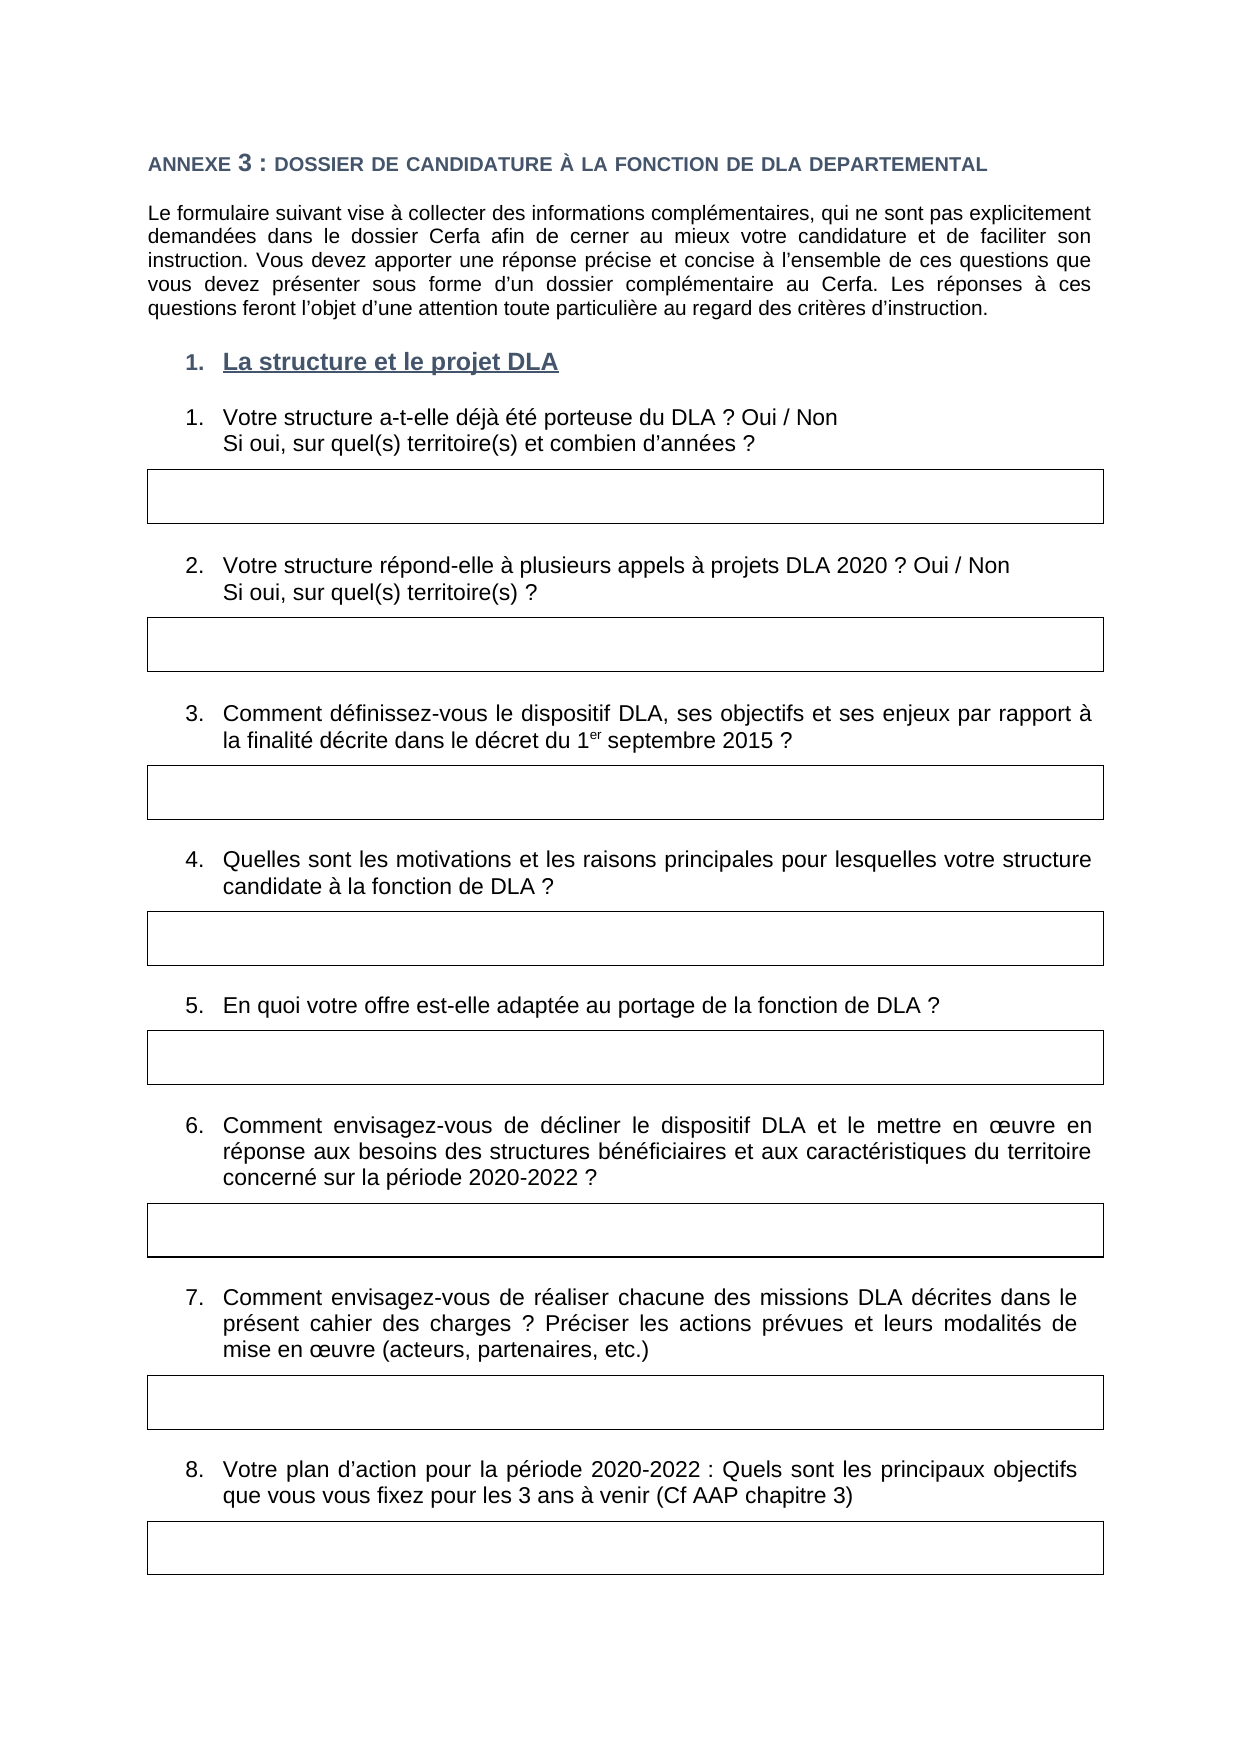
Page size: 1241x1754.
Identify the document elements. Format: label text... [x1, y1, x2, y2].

subtitle annexe 3 : dossier de candidature à la fonction de dla departemental [148, 148, 1093, 176]
list Quelles sont les motivations et les raisons principales pour lesquelles votre structure candidate à la fonction de DLA ? [185, 846, 1093, 899]
table_header [148, 1204, 1103, 1256]
table_header [148, 912, 1103, 965]
list Votre structure a-t-elle déjà été porteuse du DLA ? Oui / Non [185, 404, 1093, 430]
table_header [148, 470, 1103, 522]
table_header [148, 1031, 1103, 1084]
list Si oui, sur quel(s) territoire(s) et combien d’années ? [223, 430, 1093, 457]
list Comment définissez-vous le dispositif DLA, ses objectifs et ses enjeux par rapport à la finalité décrite dans le décret du 1er septembre 2015 ? [185, 700, 1093, 753]
table_header [148, 618, 1103, 671]
list La structure et le projet DLA [185, 346, 1093, 375]
list En quoi votre offre est-elle adaptée au portage de la fonction de DLA ? [185, 992, 1093, 1018]
list Si oui, sur quel(s) territoire(s) ? [223, 578, 1093, 605]
table_header [148, 1522, 1103, 1574]
list Comment envisagez-vous de réaliser chacune des missions DLA décrites dans le présent cahier des charges ? Préciser les actions prévues et leurs modalités de mise en œuvre (acteurs, partenaires, etc.) [185, 1284, 1078, 1363]
list Comment envisagez-vous de décliner le dispositif DLA et le mettre en œuvre en réponse aux besoins des structures bénéficiaires et aux caractéristiques du territoire concerné sur la période 2020-2022 ? [185, 1112, 1093, 1191]
list Votre structure répond-elle à plusieurs appels à projets DLA 2020 ? Oui / Non [185, 552, 1093, 578]
table_header [148, 1376, 1103, 1428]
text Le formulaire suivant vise à collecter des informations complémentaires, qui ne sont pas explicitement demandées dans le dossier Cerfa afin de cerner au mieux votre candidature et de faciliter son instruction. Vous devez apporter une réponse précise et concise à l’ensemble de ces questions que vous devez présenter sous forme d’un dossier complémentaire au Cerfa. Les réponses à ces questions feront l’objet d’une attention toute particulière au regard des critères d’instruction. [148, 200, 1093, 320]
table_header [148, 766, 1103, 819]
list Votre plan d’action pour la période 2020-2022 : Quels sont les principaux objectifs que vous vous fixez pour les 3 ans à venir (Cf AAP chapitre 3) [185, 1456, 1078, 1509]
